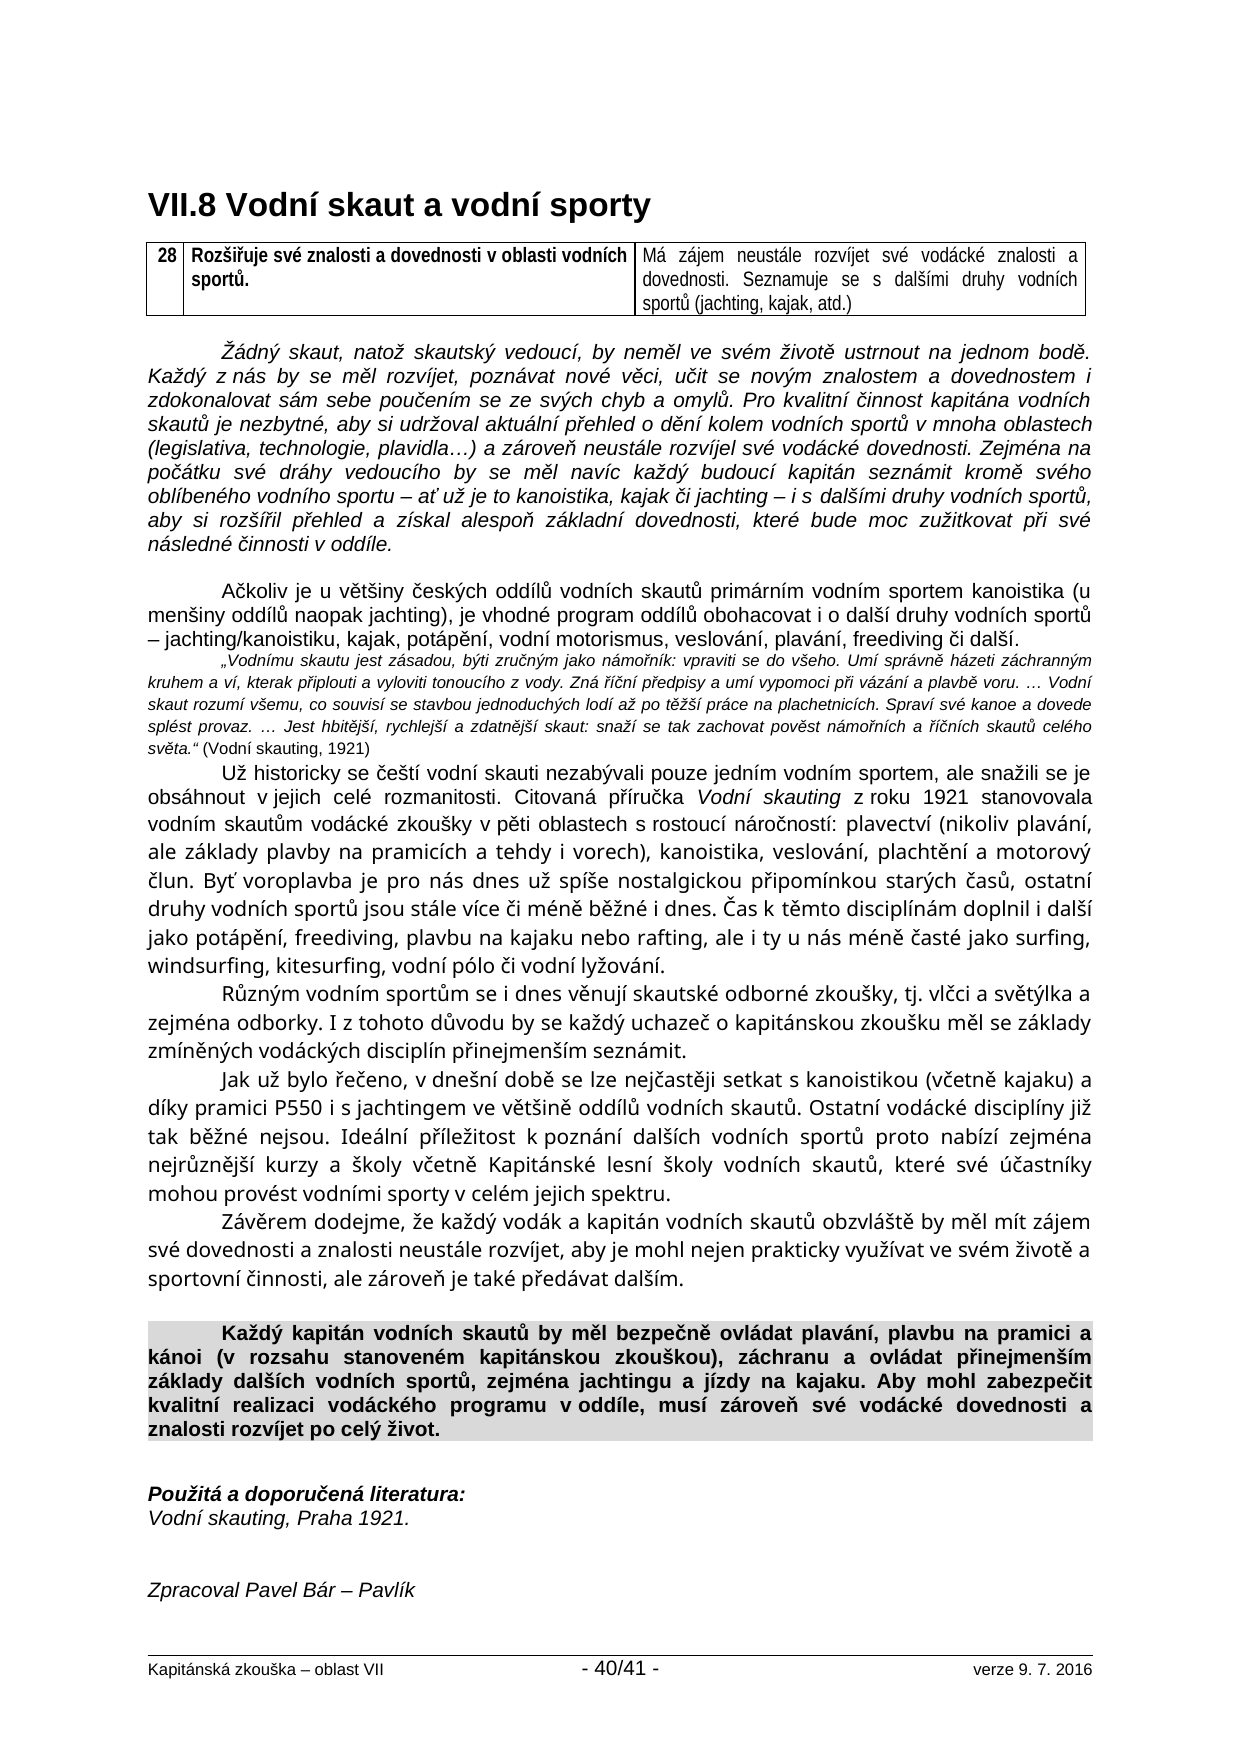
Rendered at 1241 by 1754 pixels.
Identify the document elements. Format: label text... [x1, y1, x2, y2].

text Zpracoval Pavel Bár – Pavlík [148, 1577, 1093, 1601]
text Každý kapitán vodních skautů by měl bezpečně ovládat plavání, plavbu na pramici a kánoi (v rozsahu stanoveném kapitánskou zkouškou), záchranu a ovládat přinejmenším základy dalších vodních sportů, zejména jachtingu a jízdy na kajaku. Aby mohl zabezpečit kvalitní realizaci vodáckého programu v oddíle, musí zároveň své vodácké dovednosti a znalosti rozvíjet po celý život. [148, 1321, 1093, 1441]
subtitle VII.8 Vodní skaut a vodní sporty [148, 185, 1093, 223]
table_header 28 [147, 243, 183, 315]
text Už historicky se čeští vodní skauti nezabývali pouze jedním vodním sportem, ale snažili se je obsáhnout v jejich celé rozmanitosti. Citovaná příručka Vodní skauting z roku 1921 stanovovala vodním skautům vodácké zkoušky v pěti oblastech s rostoucí náročností: plavectví (nikoliv plavání, ale základy plavby na pramicích a tehdy i vorech), kanoistika, veslování, plachtění a motorový člun. Byť voroplavba je pro nás dnes už spíše nostalgickou připomínkou starých časů, ostatní druhy vodních sportů jsou stále více či méně běžné i dnes. Čas k těmto disciplínám doplnil i další jako potápění, freediving, plavbu na kajaku nebo rafting, ale i ty u nás méně časté jako surfing, windsurfing, kitesurfing, vodní pólo či vodní lyžování. [148, 761, 1093, 979]
text Použitá a doporučená literatura: [148, 1482, 1093, 1506]
subtitle Žádný skaut, natož skautský vedoucí, by neměl ve svém životě ustrnout na jednom bodě. Každý z nás by se měl rozvíjet, poznávat nové věci, učit se novým znalostem a dovednostem i zdokonalovat sám sebe poučením se ze svých chyb a omylů. Pro kvalitní činnost kapitána vodních skautů je nezbytné, aby si udržoval aktuální přehled o dění kolem vodních sportů v mnoha oblastech (legislativa, technologie, plavidla…) a zároveň neustále rozvíjel své vodácké dovednosti. Zejména na počátku své dráhy vedoucího by se měl navíc každý budoucí kapitán seznámit kromě svého oblíbeného vodního sportu – ať už je to kanoistika, kajak či jachting – i s dalšími druhy vodních sportů, aby si rozšířil přehled a získal alespoň základní dovednosti, které bude moc zužitkovat při své následné činnosti v oddíle. [148, 340, 1093, 555]
table_header Má zájem neustále rozvíjet své vodácké znalosti a dovednosti. Seznamuje se s dalšími druhy vodních sportů (jachting, kajak, atd.) [636, 243, 1085, 315]
table_header Rozšiřuje své znalosti a dovednosti v oblasti vodních sportů. [184, 243, 634, 315]
text Ačkoliv je u většiny českých oddílů vodních skautů primárním vodním sportem kanoistika (u menšiny oddílů naopak jachting), je vhodné program oddílů obohacovat i o další druhy vodních sportů – jachting/kanoistiku, kajak, potápění, vodní motorismus, veslování, plavání, freediving či další. [148, 579, 1093, 651]
text Závěrem dodejme, že každý vodák a kapitán vodních skautů obzvláště by měl mít zájem své dovednosti a znalosti neustále rozvíjet, aby je mohl nejen prakticky využívat ve svém životě a sportovní činnosti, ale zároveň je také předávat dalším. [148, 1207, 1093, 1292]
text „Vodnímu skautu jest zásadou, býti zručným jako námořník: vpraviti se do všeho. Umí správně házeti záchranným kruhem a ví, kterak připlouti a vyloviti tonoucího z vody. Zná říční předpisy a umí vypomoci při vázání a plavbě voru. … Vodní skaut rozumí všemu, co souvisí se stavbou jednoduchých lodí až po těžší práce na plachetnicích. Spraví své kanoe a dovede splést provaz. … Jest hbitější, rychlejší a zdatnější skaut: snaží se tak zachovat pověst námořních a říčních skautů celého světa.“ (Vodní skauting, 1921) [148, 651, 1093, 758]
text Vodní skauting, Praha 1921. [148, 1506, 1093, 1529]
text Jak už bylo řečeno, v dnešní době se lze nejčastěji setkat s kanoistikou (včetně kajaku) a díky pramici P550 i s jachtingem ve většině oddílů vodních skautů. Ostatní vodácké disciplíny již tak běžné nejsou. Ideální příležitost k poznání dalších vodních sportů proto nabízí zejména nejrůznější kurzy a školy včetně Kapitánské lesní školy vodních skautů, které své účastníky mohou provést vodními sporty v celém jejich spektru. [148, 1065, 1093, 1207]
text Různým vodním sportům se i dnes věnují skautské odborné zkoušky, tj. vlčci a světýlka a zejména odborky. I z tohoto důvodu by se každý uchazeč o kapitánskou zkoušku měl se základy zmíněných vodáckých disciplín přinejmenším seznámit. [148, 979, 1093, 1065]
